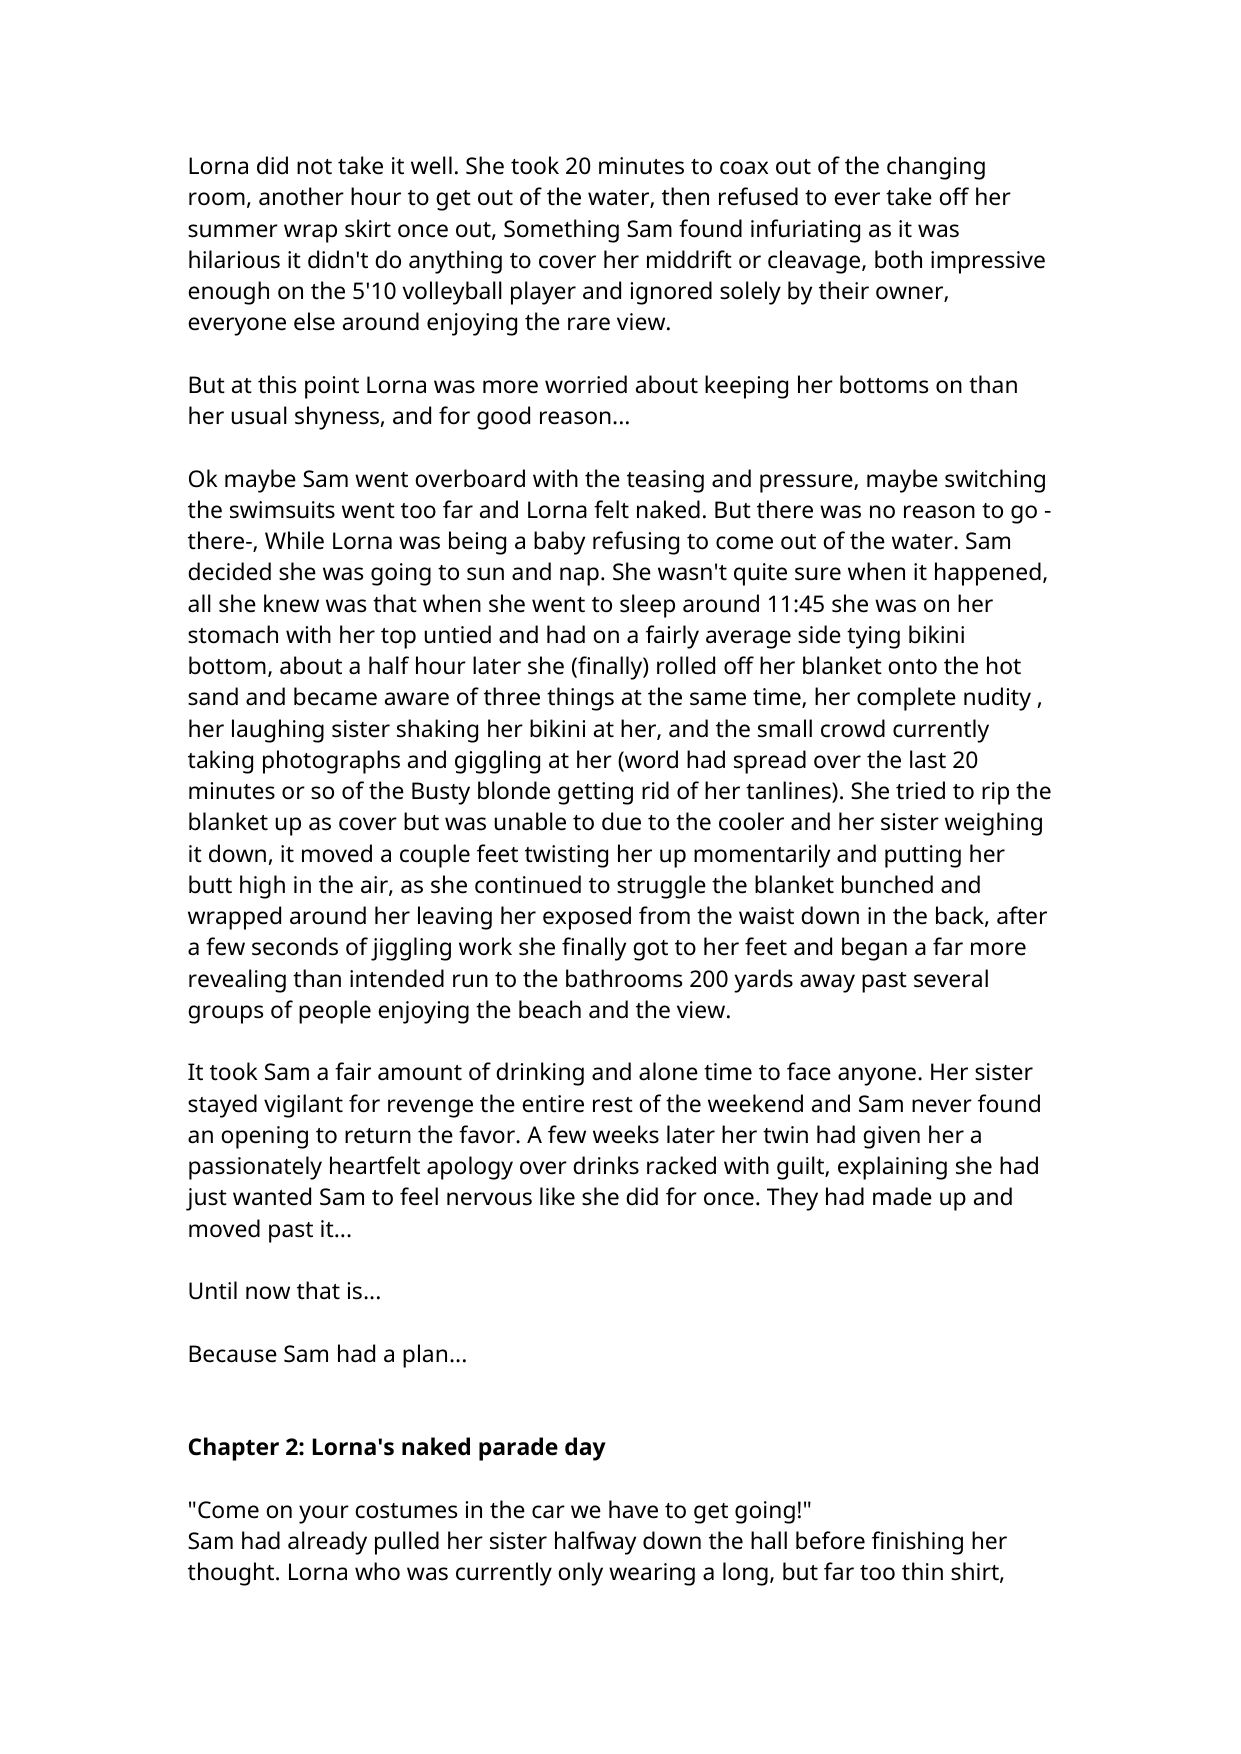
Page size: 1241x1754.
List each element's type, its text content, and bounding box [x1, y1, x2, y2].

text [187, 1494, 1053, 1587]
text Chapter 2: Lorna's naked parade day [187, 1431, 1053, 1462]
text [187, 150, 1053, 1369]
